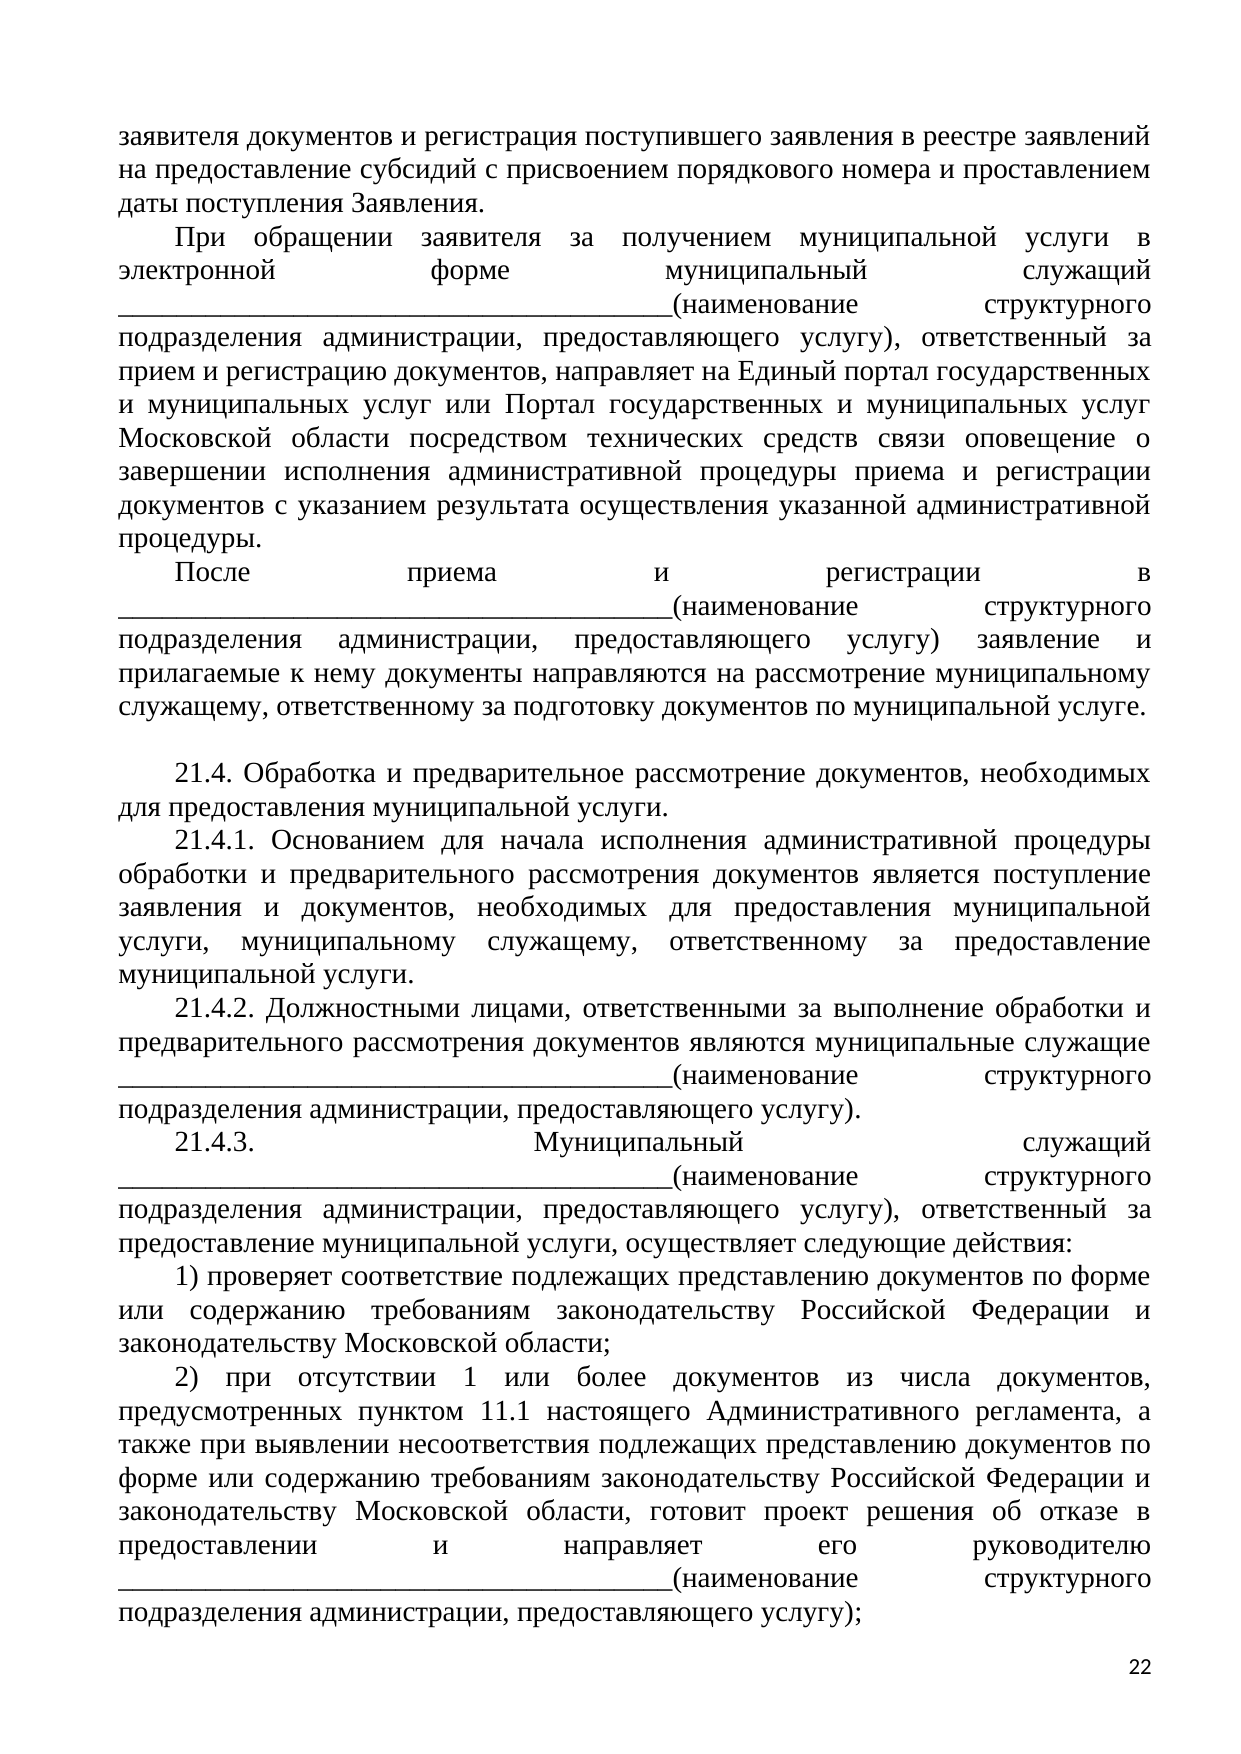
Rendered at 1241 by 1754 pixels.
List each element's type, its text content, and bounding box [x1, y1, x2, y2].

text 21.4.3. Муниципальный служащий ______________________________________(наименование структурного подразделения администрации, предоставляющего услугу), ответственный за предоставление муниципальной услуги, осуществляет следующие действия: [118, 1124, 1152, 1258]
text При обращении заявителя за получением муниципальной услуги в электронной форме муниципальный служащий ______________________________________(наименование структурного подразделения администрации, предоставляющего услугу), ответственный за прием и регистрацию документов, направляет на Единый портал государственных и муниципальных услуг или Портал государственных и муниципальных услуг Московской области посредством технических средств связи оповещение о завершении исполнения административной процедуры приема и регистрации документов с указанием результата осуществления указанной административной процедуры. [118, 219, 1152, 554]
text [118, 118, 1152, 219]
text 21.4.2. Должностными лицами, ответственными за выполнение обработки и предварительного рассмотрения документов являются муниципальные служащие ______________________________________(наименование структурного подразделения администрации, предоставляющего услугу). [118, 990, 1152, 1124]
text 21.4.1. Основанием для начала исполнения административной процедуры обработки и предварительного рассмотрения документов является поступление заявления и документов, необходимых для предоставления муниципальной услуги, муниципальному служащему, ответственному за предоставление муниципальной услуги. [118, 822, 1152, 990]
text 1) проверяет соответствие подлежащих представлению документов по форме или содержанию требованиям законодательству Российской Федерации и законодательству Московской области; [118, 1258, 1152, 1359]
text После приема и регистрации в ______________________________________(наименование структурного подразделения администрации, предоставляющего услугу) заявление и прилагаемые к нему документы направляются на рассмотрение муниципальному служащему, ответственному за подготовку документов по муниципальной услуге. [118, 554, 1152, 722]
text 21.4. Обработка и предварительное рассмотрение документов, необходимых для предоставления муниципальной услуги. [118, 755, 1152, 822]
text 2) при отсутствии 1 или более документов из числа документов, предусмотренных пунктом 11.1 настоящего Административного регламента, а также при выявлении несоответствия подлежащих представлению документов по форме или содержанию требованиям законодательству Российской Федерации и законодательству Московской области, готовит проект решения об отказе в предоставлении и направляет его руководителю ______________________________________(наименование структурного подразделения администрации, предоставляющего услугу); [118, 1359, 1152, 1627]
